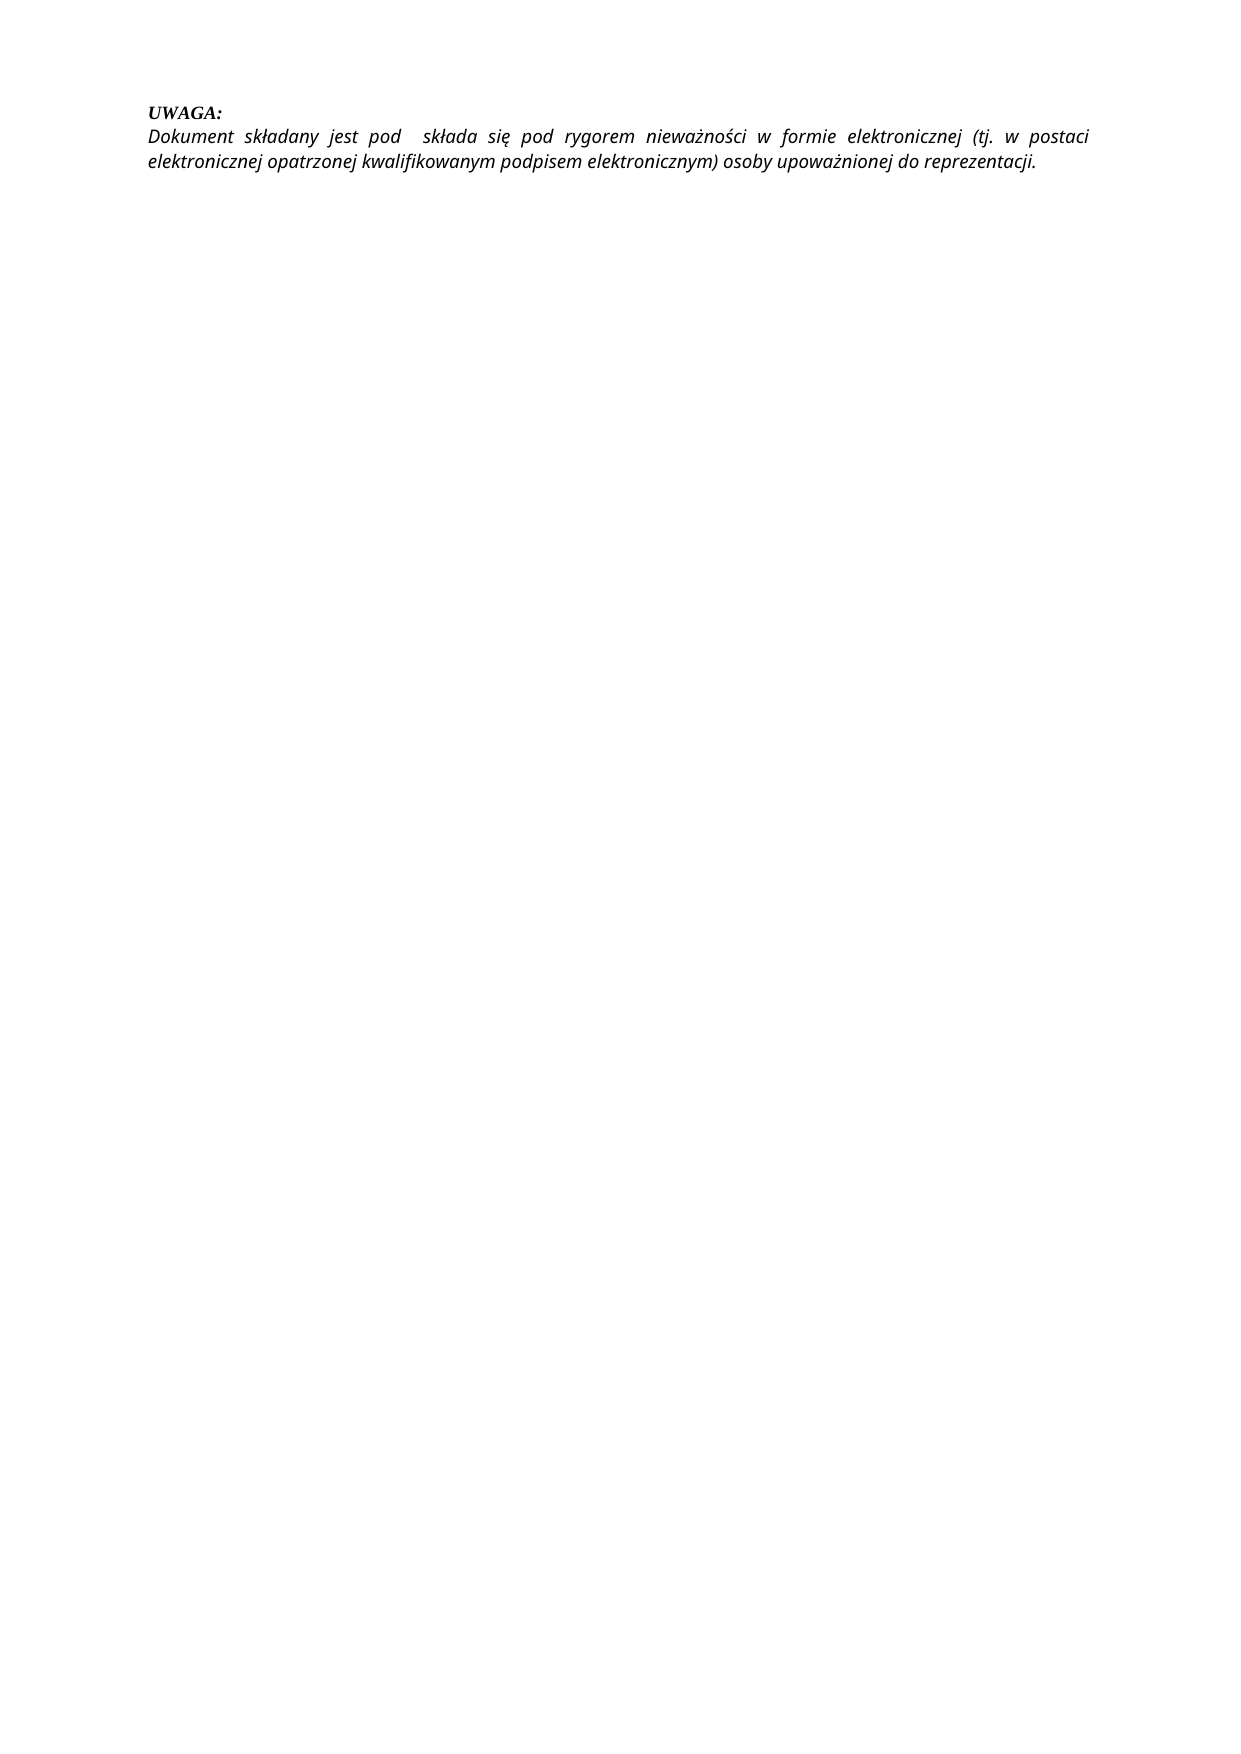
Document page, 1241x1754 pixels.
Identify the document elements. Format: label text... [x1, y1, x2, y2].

text Dokument składany jest pod składa się pod rygorem nieważności w formie elektronicznej (tj. w postaci elektronicznej opatrzonej kwalifikowanym podpisem elektronicznym) osoby upoważnionej do reprezentacji. [148, 123, 1093, 174]
text UWAGA: [148, 102, 1093, 123]
